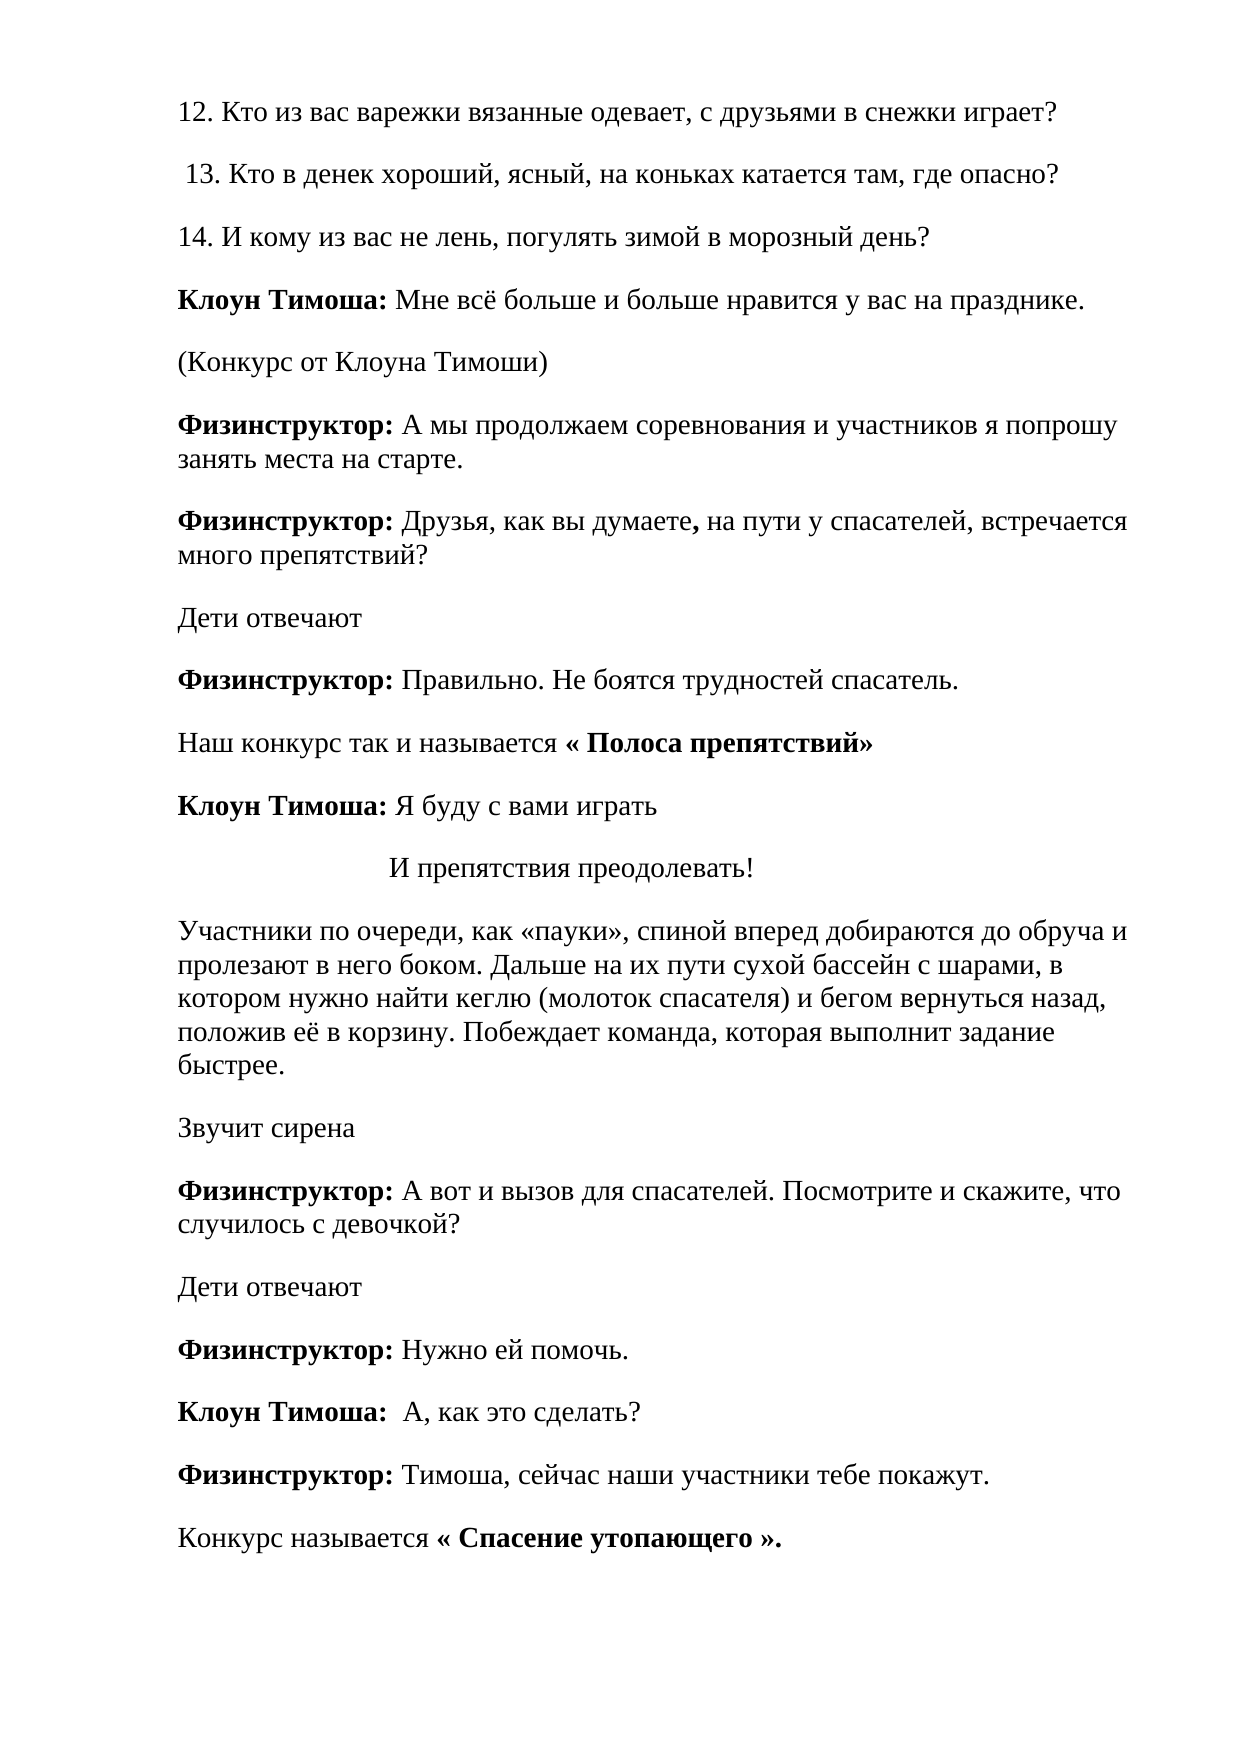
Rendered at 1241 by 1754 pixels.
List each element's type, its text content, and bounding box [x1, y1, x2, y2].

text Звучит сирена [177, 1110, 1152, 1144]
text Физинструктор: Нужно ей помочь. [177, 1332, 1152, 1365]
text Дети отвечают [177, 1269, 1152, 1303]
text Физинструктор: А мы продолжаем соревнования и участников я попрошу занять места на старте. [177, 407, 1152, 474]
text (Конкурс от Клоуна Тимоши) [177, 344, 1152, 378]
text Клоун Тимоша: Я буду с вами играть [177, 788, 1152, 821]
text Физинструктор: Правильно. Не боятся трудностей спасатель. [177, 662, 1152, 696]
text 14. И кому из вас не лень, погулять зимой в морозный день? [177, 219, 1152, 253]
text Физинструктор: Тимоша, сейчас наши участники тебе покажут. [177, 1457, 1152, 1491]
text Участники по очереди, как «пауки», спиной вперед добираются до обруча и пролезают в него боком. Дальше на их пути сухой бассейн с шарами, в котором нужно найти кеглю (молоток спасателя) и бегом вернуться назад, положив её в корзину. Побеждает команда, которая выполнит задание быстрее. [177, 913, 1152, 1081]
text Наш конкурс так и называется « Полоса препятствий» [177, 725, 1152, 759]
text Дети отвечают [177, 600, 1152, 633]
text Клоун Тимоша: А, как это сделать? [177, 1394, 1152, 1428]
text Конкурс называется « Спасение утопающего ». [177, 1520, 1152, 1553]
text Физинструктор: Друзья, как вы думаете, на пути у спасателей, встречается много препятствий? [177, 503, 1152, 571]
text 12. Кто из вас варежки вязанные одевает, с друзьями в снежки играет? [177, 94, 1152, 127]
text И препятствия преодолевать! [177, 851, 1152, 884]
text Клоун Тимоша: Мне всё больше и больше нравится у вас на празднике. [177, 282, 1152, 315]
text 13. Кто в денек хороший, ясный, на коньках катается там, где опасно? [177, 156, 1152, 190]
text Физинструктор: А вот и вызов для спасателей. Посмотрите и скажите, что случилось с девочкой? [177, 1173, 1152, 1240]
